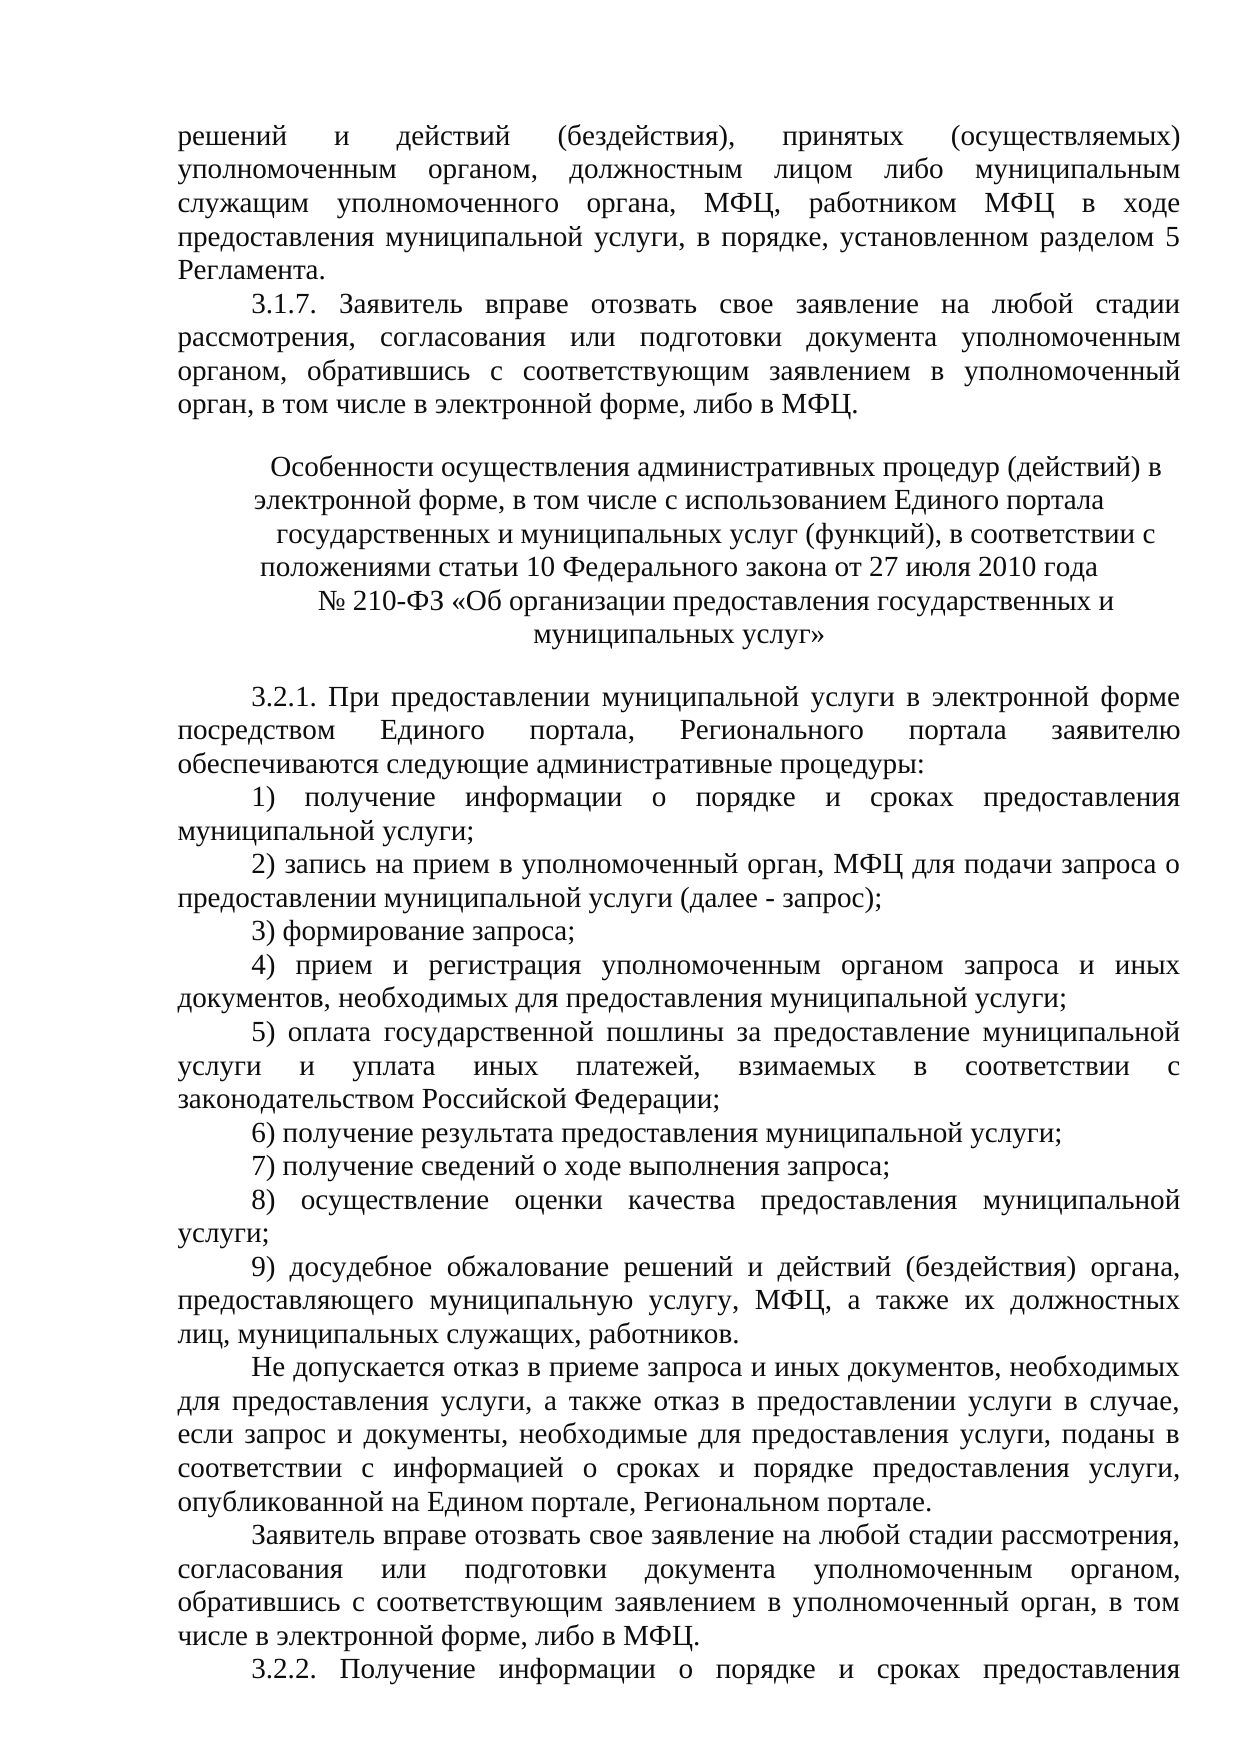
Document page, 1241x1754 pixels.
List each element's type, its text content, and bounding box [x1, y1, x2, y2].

text 6) получение результата предоставления муниципальной услуги; [177, 1115, 1181, 1148]
text Особенности осуществления административных процедур (действий) в электронной форме, в том числе с использованием Единого портала [177, 449, 1181, 516]
text 9) досудебное обжалование решений и действий (бездействия) органа, предоставляющего муниципальную услугу, МФЦ, а также их должностных лиц, муниципальных служащих, работников. [177, 1249, 1181, 1349]
text № 210-ФЗ «Об организации предоставления государственных и муниципальных услуг» [177, 583, 1181, 650]
text 3.1.7. Заявитель вправе отозвать свое заявление на любой стадии рассмотрения, согласования или подготовки документа уполномоченным органом, обратившись с соответствующим заявлением в уполномоченный орган, в том числе в электронной форме, либо в МФЦ. [177, 286, 1181, 420]
text 5) оплата государственной пошлины за предоставление муниципальной услуги и уплата иных платежей, взимаемых в соответствии с законодательством Российской Федерации; [177, 1014, 1181, 1115]
text государственных и муниципальных услуг (функций), в соответствии с положениями статьи 10 Федерального закона от 27 июля 2010 года [177, 516, 1181, 583]
text 4) прием и регистрация уполномоченным органом запроса и иных документов, необходимых для предоставления муниципальной услуги; [177, 947, 1181, 1014]
text 3) формирование запроса; [177, 913, 1181, 947]
text 2) запись на прием в уполномоченный орган, МФЦ для подачи запроса о предоставлении муниципальной услуги (далее - запрос); [177, 846, 1181, 913]
text 1) получение информации о порядке и сроках предоставления муниципальной услуги; [177, 779, 1181, 846]
text Заявитель вправе отозвать свое заявление на любой стадии рассмотрения, согласования или подготовки документа уполномоченным органом, обратившись с соответствующим заявлением в уполномоченный орган, в том числе в электронной форме, либо в МФЦ. [177, 1517, 1181, 1651]
text 3.2.1. При предоставлении муниципальной услуги в электронной форме посредством Единого портала, Регионального портала заявителю обеспечиваются следующие административные процедуры: [177, 679, 1181, 779]
text Не допускается отказ в приеме запроса и иных документов, необходимых для предоставления услуги, а также отказ в предоставлении услуги в случае, если запрос и документы, необходимые для предоставления услуги, поданы в соответствии с информацией о сроках и порядке предоставления услуги, опубликованной на Едином портале, Региональном портале. [177, 1349, 1181, 1517]
text 8) осуществление оценки качества предоставления муниципальной услуги; [177, 1182, 1181, 1249]
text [177, 118, 1181, 286]
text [177, 1651, 1181, 1685]
text 7) получение сведений о ходе выполнения запроса; [177, 1148, 1181, 1182]
